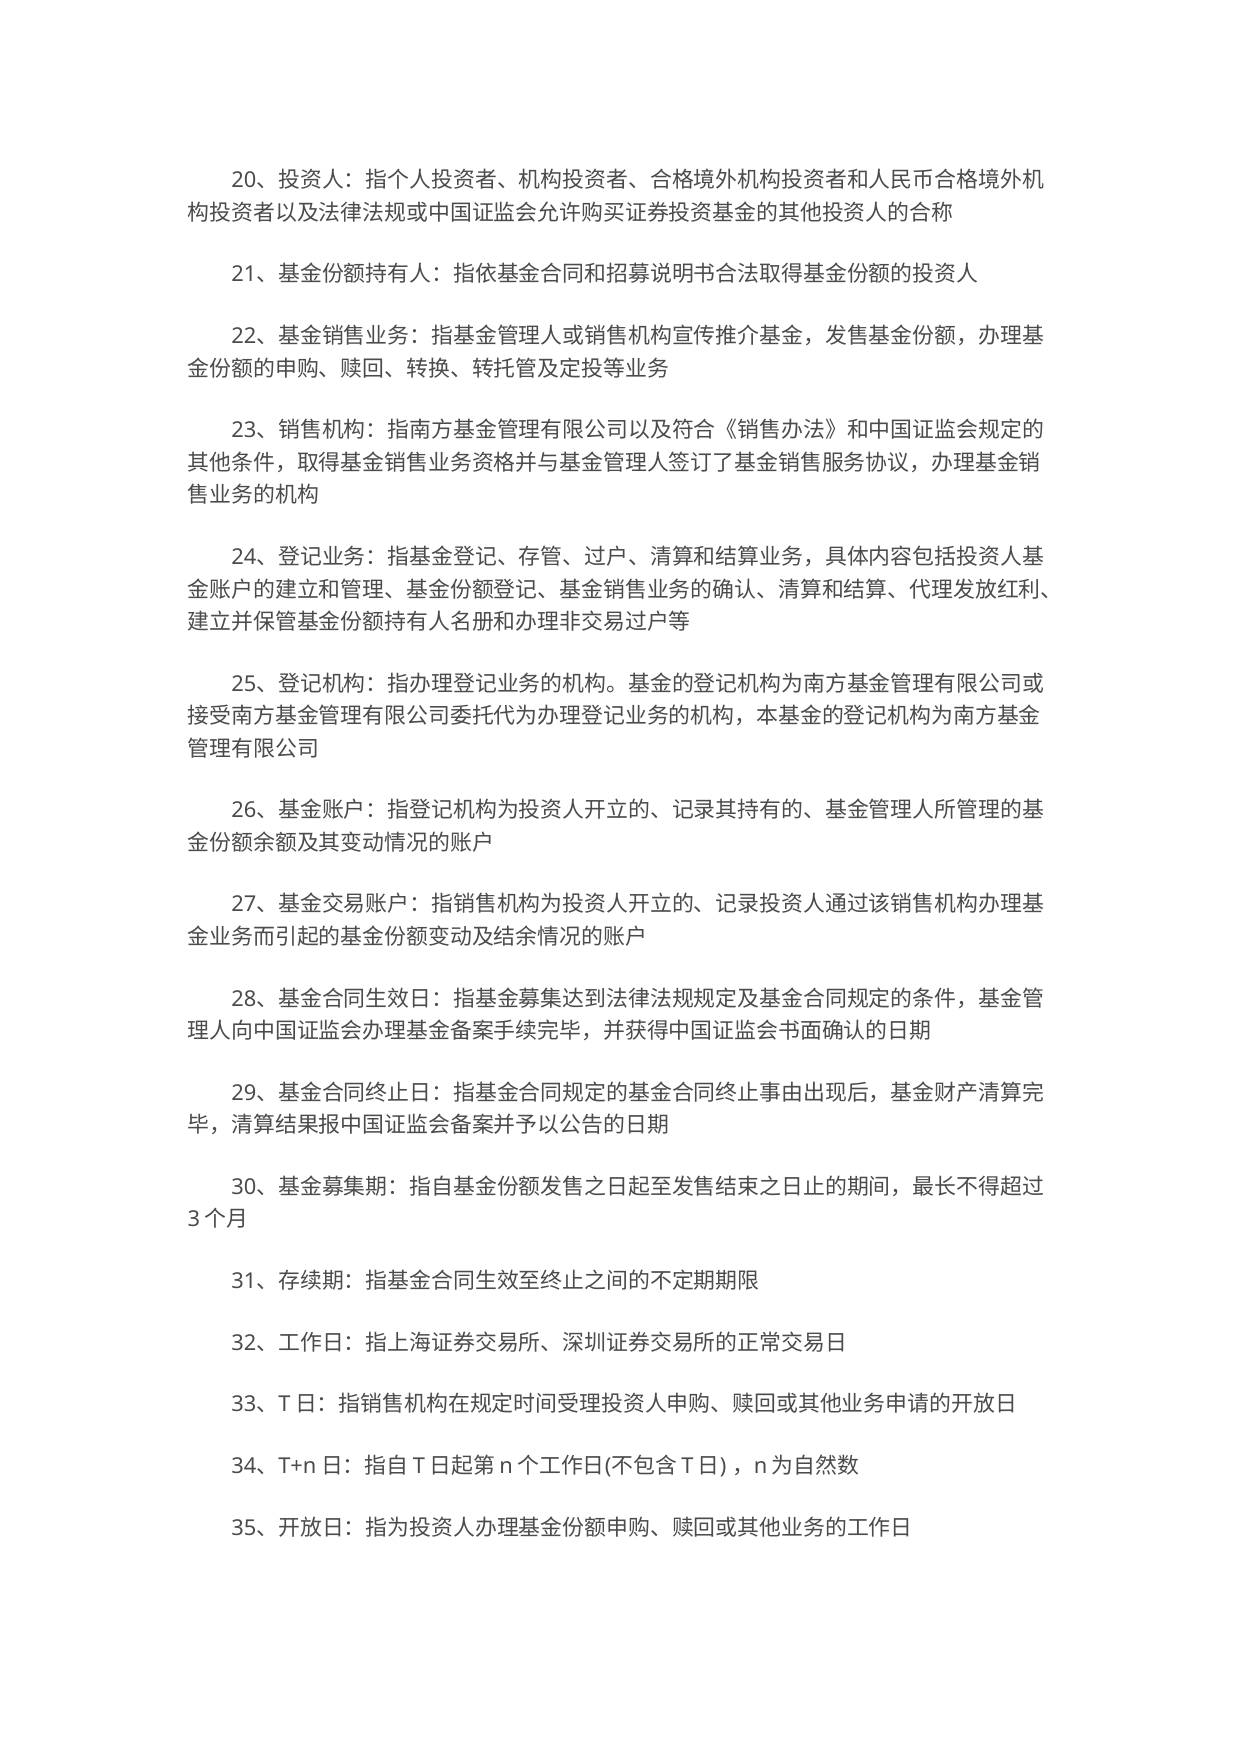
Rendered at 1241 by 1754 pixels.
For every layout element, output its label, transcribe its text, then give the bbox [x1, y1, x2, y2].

text 21、基金份额持有人：指依基金合同和招募说明书合法取得基金份额的投资人 [187, 256, 1053, 289]
text 29、基金合同终止日：指基金合同规定的基金合同终止事由出现后，基金财产清算完毕，清算结果报中国证监会备案并予以公告的日期 [187, 1074, 1053, 1139]
text 25、登记机构：指办理登记业务的机构。基金的登记机构为南方基金管理有限公司或接受南方基金管理有限公司委托代为办理登记业务的机构，本基金的登记机构为南方基金管理有限公司 [187, 665, 1053, 763]
text 33、T日：指销售机构在规定时间受理投资人申购、赎回或其他业务申请的开放日 [187, 1386, 1053, 1419]
text 20、投资人：指个人投资者、机构投资者、合格境外机构投资者和人民币合格境外机构投资者以及法律法规或中国证监会允许购买证券投资基金的其他投资人的合称 [187, 162, 1053, 227]
text 32、工作日：指上海证券交易所、深圳证券交易所的正常交易日 [187, 1324, 1053, 1357]
text 30、基金募集期：指自基金份额发售之日起至发售结束之日止的期间，最长不得超过3个月 [187, 1169, 1053, 1234]
text 35、开放日：指为投资人办理基金份额申购、赎回或其他业务的工作日 [187, 1509, 1053, 1542]
text 26、基金账户：指登记机构为投资人开立的、记录其持有的、基金管理人所管理的基金份额余额及其变动情况的账户 [187, 792, 1053, 857]
text 27、基金交易账户：指销售机构为投资人开立的、记录投资人通过该销售机构办理基金业务而引起的基金份额变动及结余情况的账户 [187, 886, 1053, 951]
text 28、基金合同生效日：指基金募集达到法律法规规定及基金合同规定的条件，基金管理人向中国证监会办理基金备案手续完毕，并获得中国证监会书面确认的日期 [187, 980, 1053, 1045]
text 24、登记业务：指基金登记、存管、过户、清算和结算业务，具体内容包括投资人基金账户的建立和管理、基金份额登记、基金销售业务的确认、清算和结算、代理发放红利、建立并保管基金份额持有人名册和办理非交易过户等 [187, 539, 1053, 636]
text 22、基金销售业务：指基金管理人或销售机构宣传推介基金，发售基金份额，办理基金份额的申购、赎回、转换、转托管及定投等业务 [187, 318, 1053, 383]
text 34、T+n日：指自T日起第n个工作日(不包含T日) ，n为自然数 [187, 1448, 1053, 1480]
text 23、销售机构：指南方基金管理有限公司以及符合《销售办法》和中国证监会规定的其他条件，取得基金销售业务资格并与基金管理人签订了基金销售服务协议，办理基金销售业务的机构 [187, 412, 1053, 509]
text 31、存续期：指基金合同生效至终止之间的不定期期限 [187, 1263, 1053, 1295]
